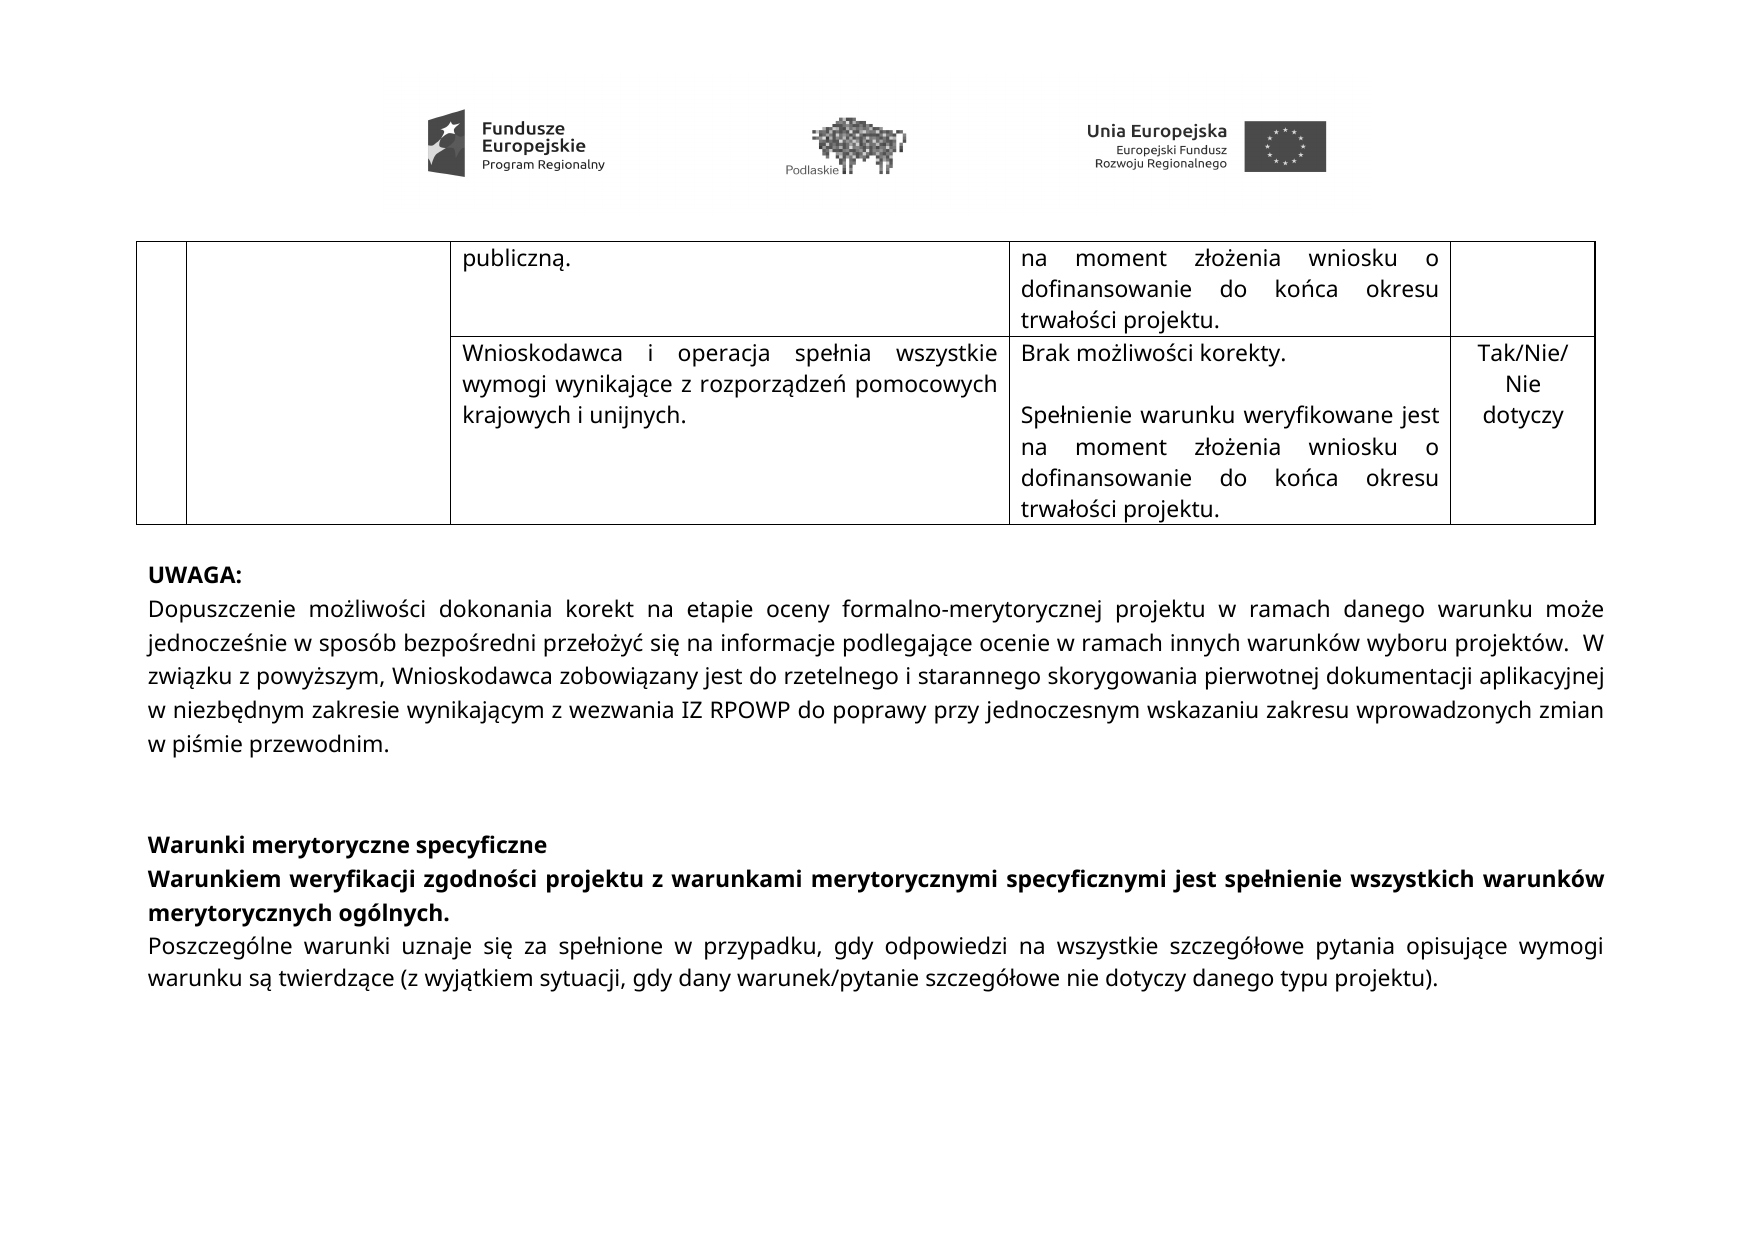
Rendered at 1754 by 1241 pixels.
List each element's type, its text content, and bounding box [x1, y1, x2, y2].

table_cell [451, 242, 1009, 336]
text Poszczególne warunki uznaje się za spełnione w przypadku, gdy odpowiedzi na wszystkie szczegółowe pytania opisujące wymogi warunku są twierdzące (z wyjątkiem sytuacji, gdy dany warunek/pytanie szczegółowe nie dotyczy danego typu projektu). [148, 930, 1606, 993]
table_cell Tak/Nie/ Nie dotyczy [1451, 337, 1594, 524]
text UWAGA: [148, 559, 1606, 590]
table_cell Wnioskodawca i operacja spełnia wszystkie wymogi wynikające z rozporządzeń pomocowych krajowych i unijnych. [451, 337, 1009, 524]
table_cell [1010, 242, 1450, 336]
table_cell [1451, 242, 1594, 336]
text Warunkiem weryfikacji zgodności projektu z warunkami merytorycznymi specyficznymi jest spełnienie wszystkich warunków merytorycznych ogólnych. [148, 863, 1606, 928]
text Warunki merytoryczne specyficzne [148, 829, 1606, 860]
text Dopuszczenie możliwości dokonania korekt na etapie oceny formalno-merytorycznej projektu w ramach danego warunku może jednocześnie w sposób bezpośredni przełożyć się na informacje podlegające ocenie w ramach innych warunków wyboru projektów. W związku z powyższym, Wnioskodawca zobowiązany jest do rzetelnego i starannego skorygowania pierwotnej dokumentacji aplikacyjnej w niezbędnym zakresie wynikającym z wezwania IZ RPOWP do poprawy przy jednoczesnym wskazaniu zakresu wprowadzonych zmian w piśmie przewodnim. [148, 593, 1606, 759]
table_cell Brak możliwości korekty. Spełnienie warunku weryfikowane jest na moment złożenia wniosku o dofinansowanie do końca okresu trwałości projektu. [1010, 337, 1450, 524]
